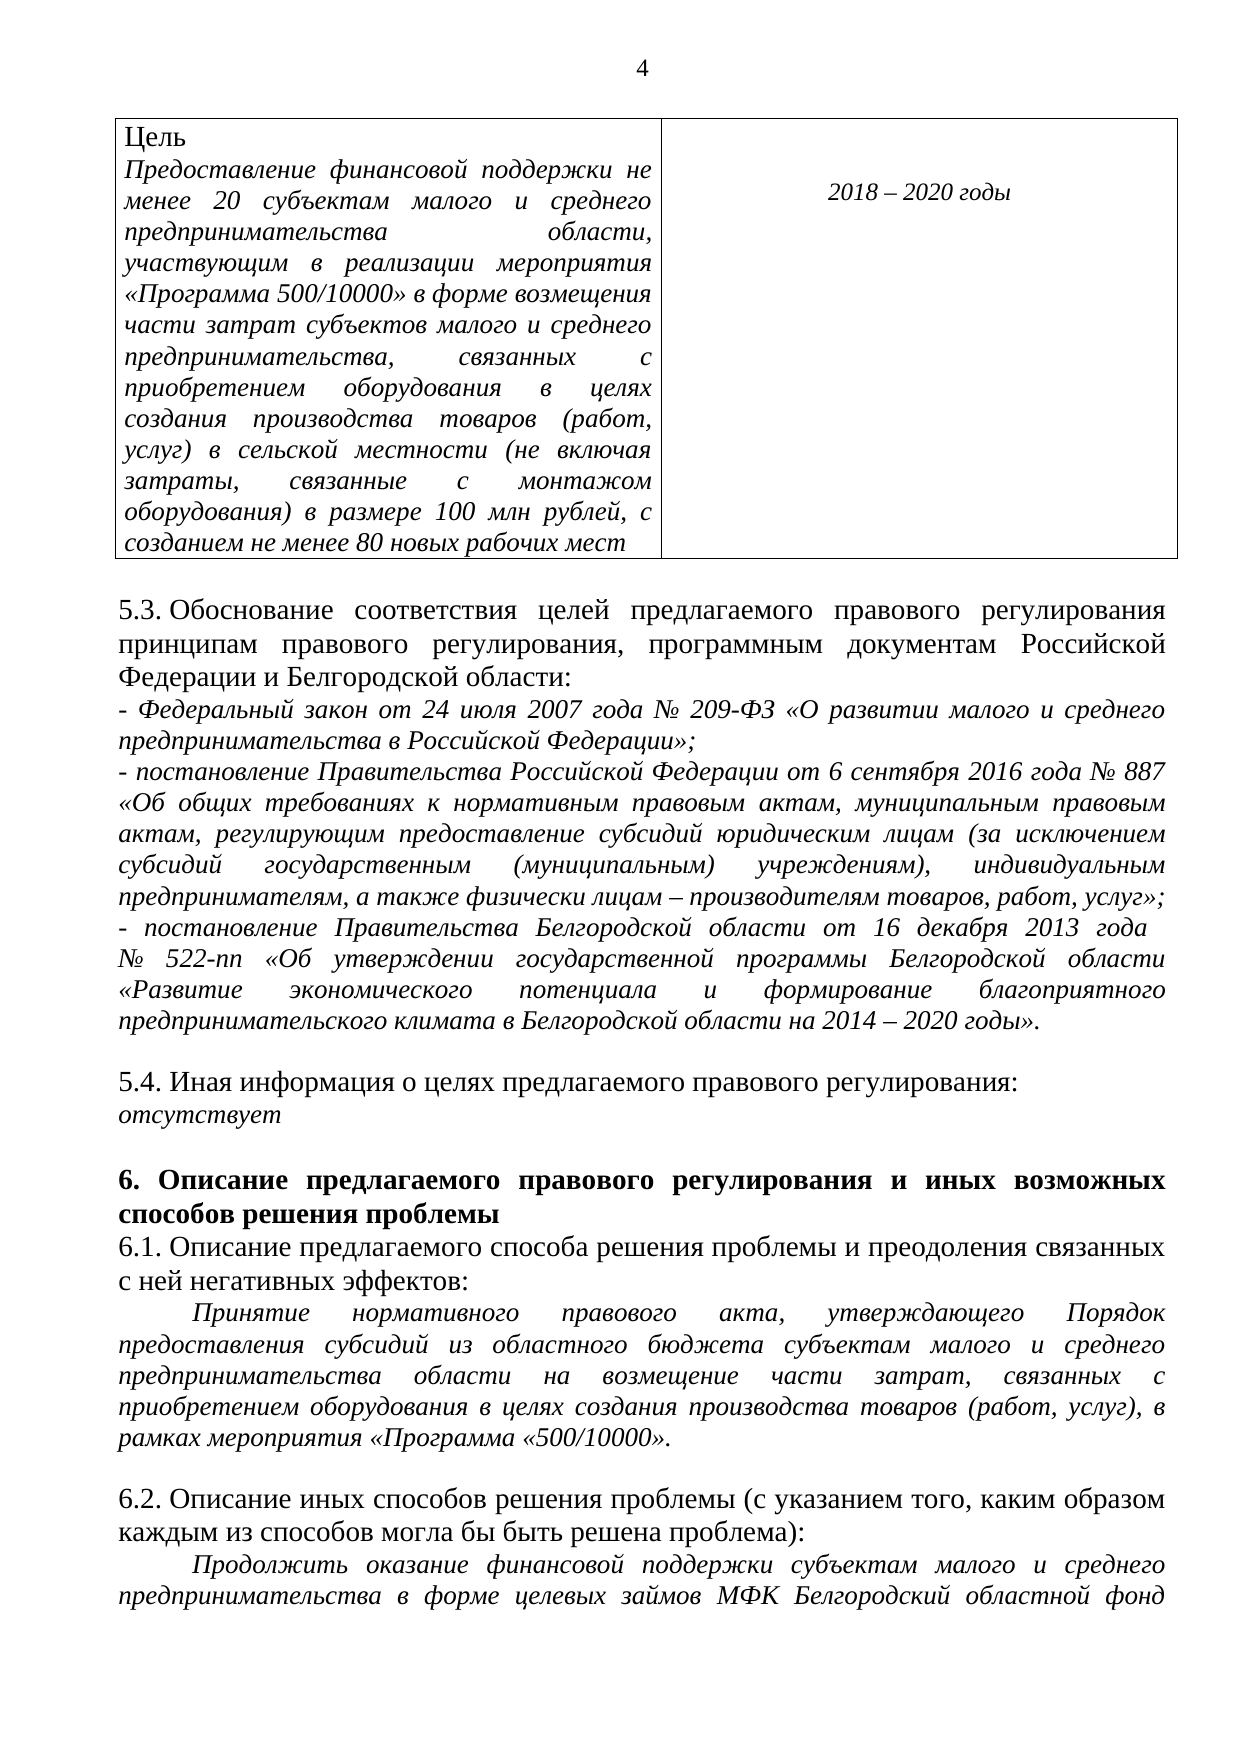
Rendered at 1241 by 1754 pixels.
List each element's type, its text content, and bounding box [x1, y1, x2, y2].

table_cell Цель Предоставление финансовой поддержки не менее 20 субъектам малого и среднего предпринимательства области, участвующим в реализации мероприятия «Программа 500/10000» в форме возмещения части затрат субъектов малого и среднего предпринимательства, связанных с приобретением оборудования в целях создания производства товаров (работ, услуг) в сельской местности (не включая затраты, связанные с монтажом оборудования) в размере 100 млн рублей, с созданием не менее 80 новых рабочих мест [116, 119, 661, 558]
text - постановление Правительства Российской Федерации от 6 сентября 2016 года № 887 «Об общих требованиях к нормативным правовым актам, муниципальным правовым актам, регулирующим предоставление субсидий юридическим лицам (за исключением субсидий государственным (муниципальным) учреждениям), индивидуальным предпринимателям, а также физически лицам – производителям товаров, работ, услуг»; [118, 755, 1166, 911]
text 6. Описание предлагаемого правового регулирования и иных возможных способов решения проблемы [118, 1162, 1166, 1229]
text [118, 1548, 1166, 1610]
text Принятие нормативного правового акта, утверждающего Порядок предоставления субсидий из областного бюджета субъектам малого и среднего предпринимательства области на возмещение части затрат, связанных с приобретением оборудования в целях создания производства товаров (работ, услуг), в рамках мероприятия «Программа «500/10000». [118, 1297, 1166, 1452]
text 6.2. Описание иных способов решения проблемы (с указанием того, каким образом каждым из способов могла бы быть решена проблема): [118, 1481, 1166, 1548]
text 5.3. Обоснование соответствия целей предлагаемого правового регулирования принципам правового регулирования, программным документам Российской Федерации и Белгородской области: [118, 592, 1166, 693]
text - постановление Правительства Белгородской области от 16 декабря 2013 года № 522-пп «Об утверждении государственной программы Белгородской области «Развитие экономического потенциала и формирование благоприятного предпринимательского климата в Белгородской области на 2014 – 2020 годы». [118, 911, 1166, 1035]
text 5.4. Иная информация о целях предлагаемого правового регулирования: [118, 1064, 1166, 1098]
text отсутствует [118, 1098, 1166, 1129]
text - Федеральный закон от 24 июля 2007 года № 209-ФЗ «О развитии малого и среднего предпринимательства в Российской Федерации»; [118, 693, 1166, 755]
text 6.1. Описание предлагаемого способа решения проблемы и преодоления связанных с ней негативных эффектов: [118, 1229, 1166, 1297]
table_cell 2018 – 2020 годы [662, 119, 1177, 558]
